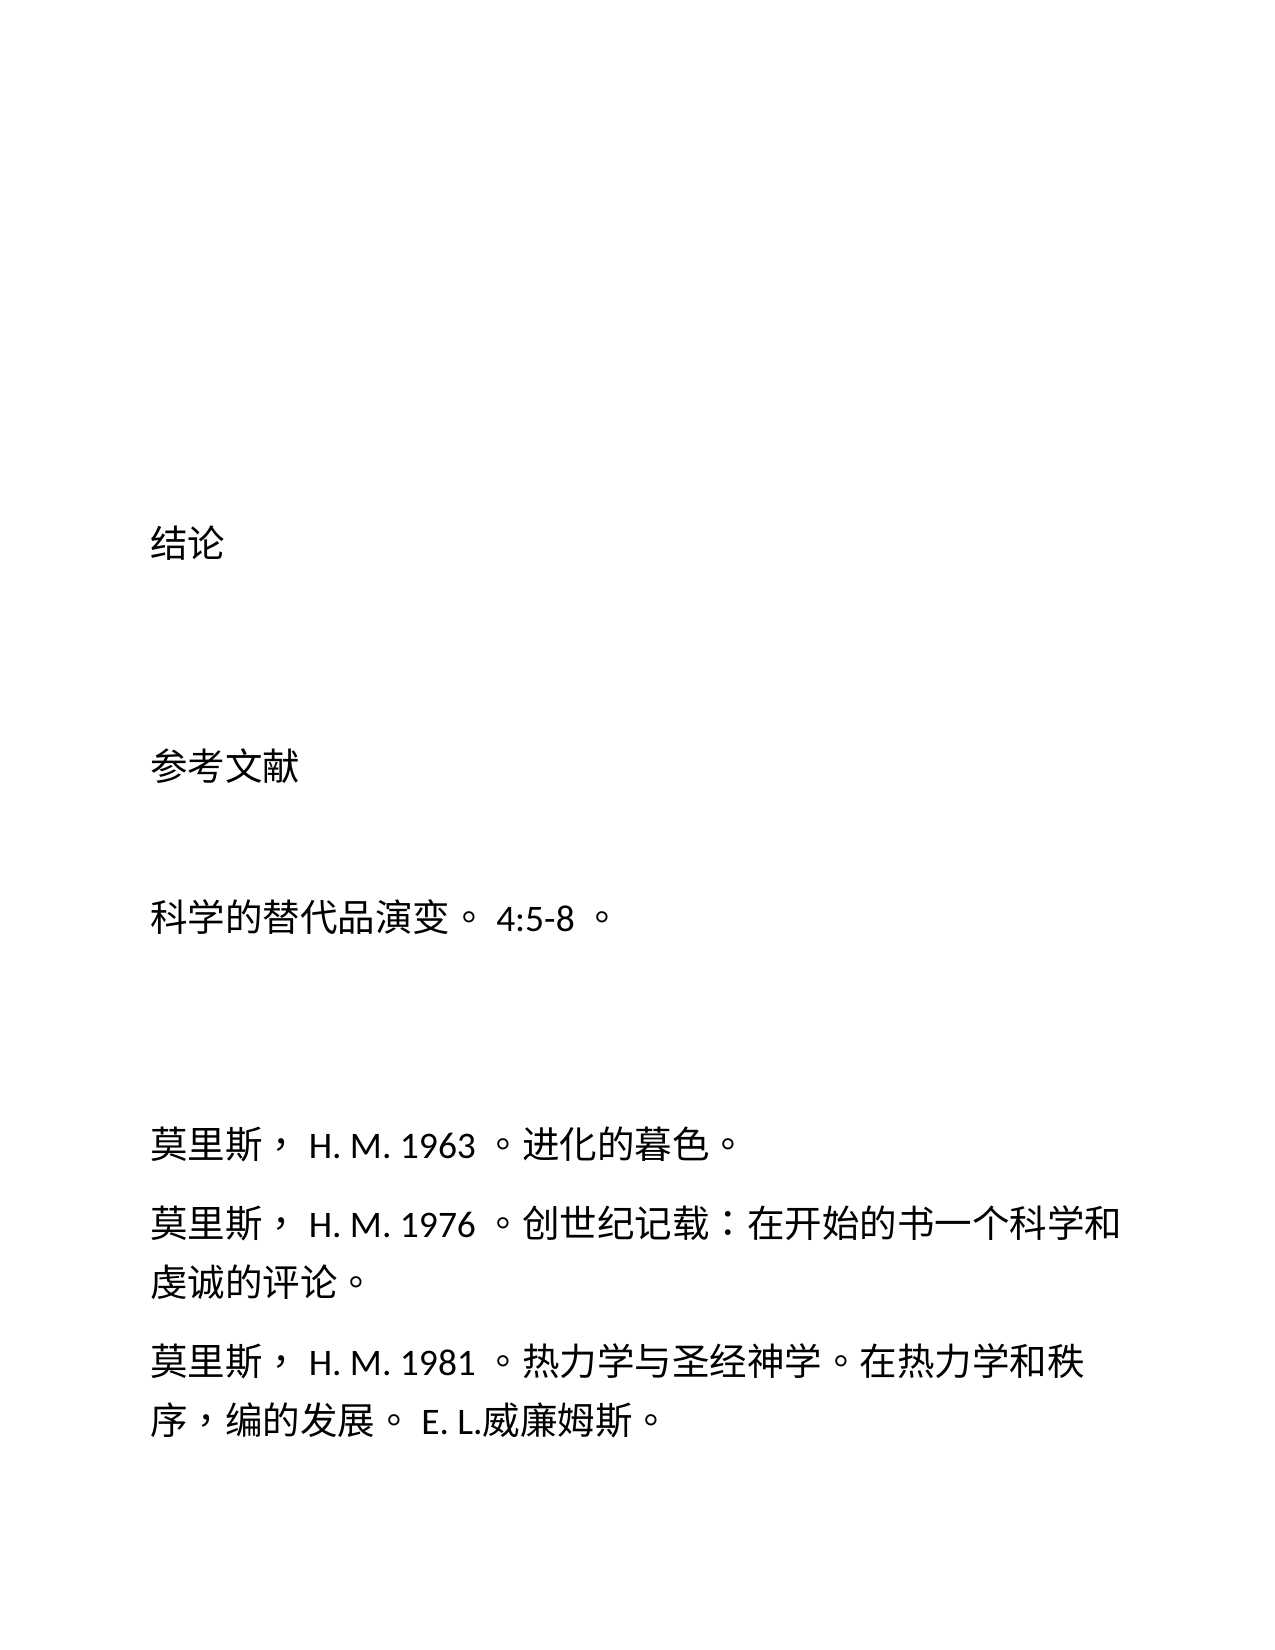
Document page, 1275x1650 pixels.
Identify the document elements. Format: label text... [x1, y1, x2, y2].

text 科学的替代品演变。 4:5-8 。 [150, 891, 1125, 942]
text 结论 [150, 518, 1125, 569]
text 莫里斯， H. M. 1976 。创世纪记载：在开始的书一个科学和虔诚的评论。 [150, 1197, 1125, 1307]
text 参考文献 [150, 744, 1125, 790]
text 莫里斯， H. M. 1981 。热力学与圣经神学。在热力学和秩序，编的发展。 E. L.威廉姆斯。 [150, 1336, 1125, 1445]
text 莫里斯， H. M. 1963 。进化的暮色。 [150, 1118, 1125, 1169]
